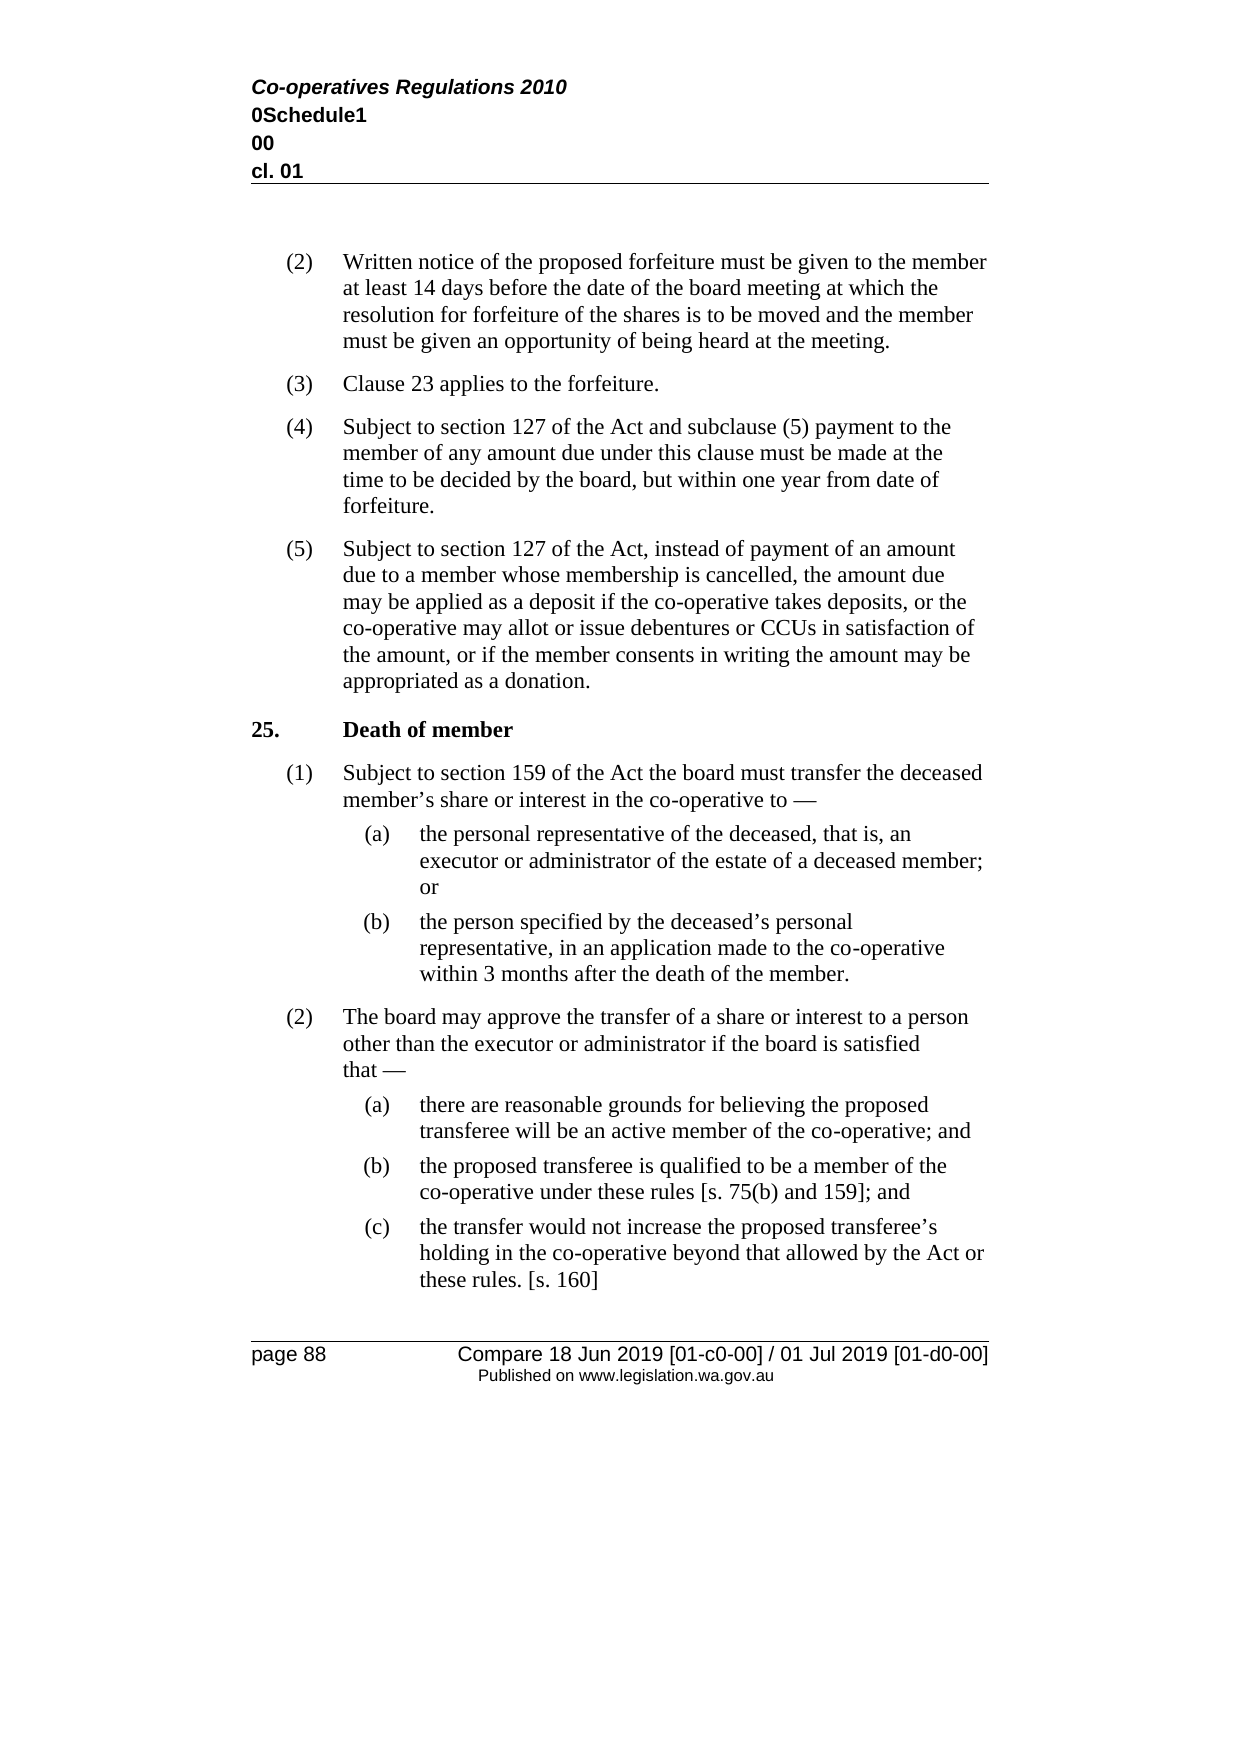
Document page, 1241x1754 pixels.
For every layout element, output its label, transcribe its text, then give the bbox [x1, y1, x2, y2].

text (c) the transfer would not increase the proposed transferee’s holding in the co-operative beyond that allowed by the Act or these rules. [s. 160] [251, 1213, 989, 1292]
text (a) the personal representative of the deceased, that is, an executor or administrator of the estate of a deceased member; or [251, 820, 989, 899]
text (1) Subject to section 159 of the Act the board must transfer the deceased member’s share or interest in the co-operative to — [251, 759, 989, 812]
text (5) Subject to section 127 of the Act, instead of payment of an amount due to a member whose membership is cancelled, the amount due may be applied as a deposit if the co-operative takes deposits, or the co-operative may allot or issue debentures or CCUs in satisfaction of the amount, or if the member consents in writing the amount may be appropriated as a donation. [251, 535, 989, 693]
text (4) Subject to section 127 of the Act and subclause (5) payment to the member of any amount due under this clause must be made at the time to be decided by the board, but within one year from date of forfeiture. [251, 413, 989, 518]
text (3) Clause 23 applies to the forfeiture. [251, 370, 989, 396]
text (2) Written notice of the proposed forfeiture must be given to the member at least 14 days before the date of the board meeting at which the resolution for forfeiture of the shares is to be moved and the member must be given an opportunity of being heard at the meeting. [251, 248, 989, 353]
text (b) the person specified by the deceased’s personal representative, in an application made to the co-operative within 3 months after the death of the member. [251, 908, 989, 987]
text (a) there are reasonable grounds for believing the proposed transferee will be an active member of the co-operative; and [251, 1091, 989, 1143]
text (2) The board may approve the transfer of a share or interest to a person other than the executor or administrator if the board is satisfied that — [251, 1003, 989, 1082]
subtitle 25. Death of member [251, 716, 989, 743]
text (b) the proposed transferee is qualified to be a member of the co-operative under these rules [s. 75(b) and 159]; and [251, 1152, 989, 1204]
